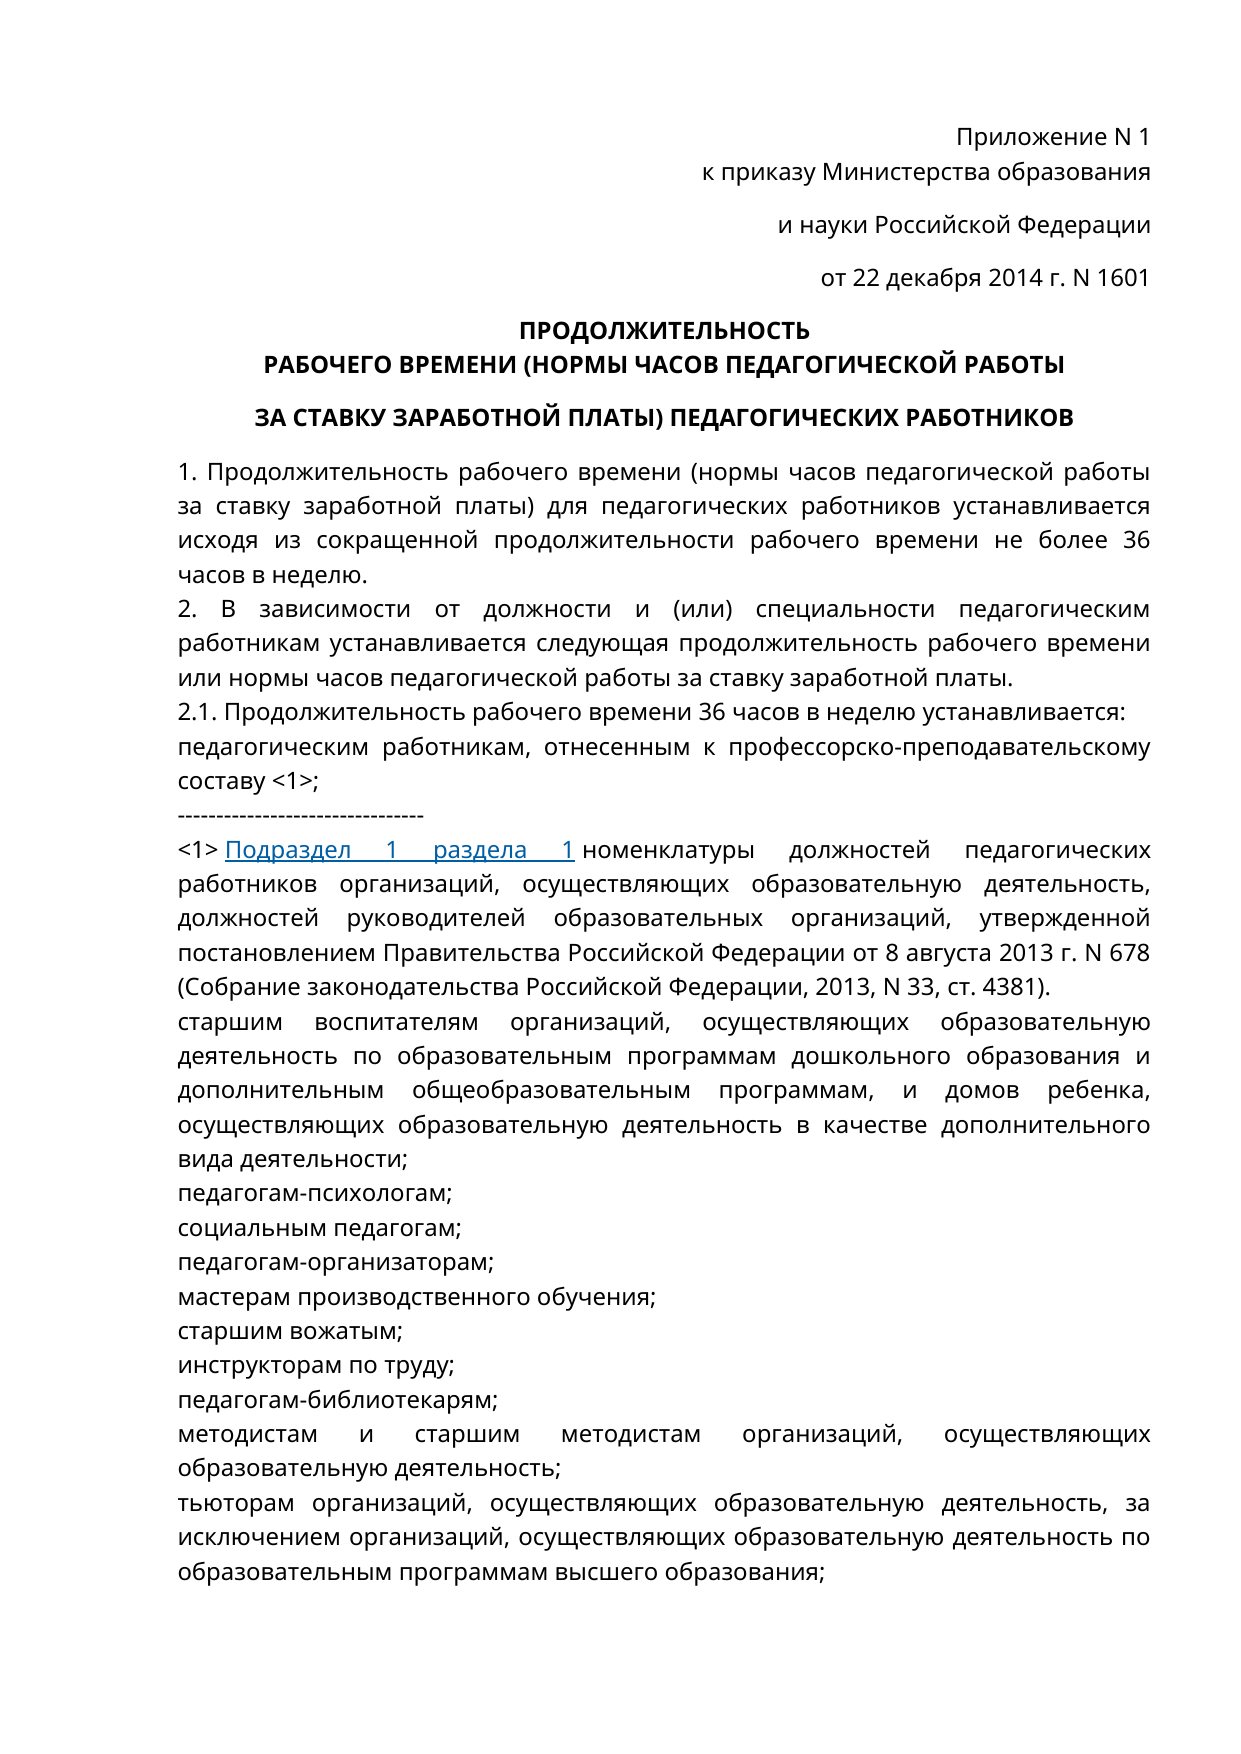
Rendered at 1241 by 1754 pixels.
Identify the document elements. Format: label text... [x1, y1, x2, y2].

text педагогам-библиотекарям; [177, 1381, 1152, 1415]
text методистам и старшим методистам организаций, осуществляющих образовательную деятельность; [177, 1415, 1152, 1484]
text педагогам-психологам; [177, 1174, 1152, 1209]
text социальным педагогам; [177, 1209, 1152, 1243]
text старшим вожатым; [177, 1312, 1152, 1346]
text тьюторам организаций, осуществляющих образовательную деятельность, за исключением организаций, осуществляющих образовательную деятельность по образовательным программам высшего образования; [177, 1484, 1152, 1587]
text ЗА СТАВКУ ЗАРАБОТНОЙ ПЛАТЫ) ПЕДАГОГИЧЕСКИХ РАБОТНИКОВ [177, 399, 1152, 434]
text и науки Российской Федерации [177, 206, 1152, 240]
text Приложение N 1 [177, 118, 1152, 152]
text педагогам-организаторам; [177, 1243, 1152, 1277]
text старшим воспитателям организаций, осуществляющих образовательную деятельность по образовательным программам дошкольного образования и дополнительным общеобразовательным программам, и домов ребенка, осуществляющих образовательную деятельность в качестве дополнительного вида деятельности; [177, 1002, 1152, 1174]
text ПРОДОЛЖИТЕЛЬНОСТЬ [177, 312, 1152, 346]
text РАБОЧЕГО ВРЕМЕНИ (НОРМЫ ЧАСОВ ПЕДАГОГИЧЕСКОЙ РАБОТЫ [177, 346, 1152, 381]
text -------------------------------- [177, 796, 1152, 831]
text <1> Подраздел 1 раздела 1 номенклатуры должностей педагогических работников организаций, осуществляющих образовательную деятельность, должностей руководителей образовательных организаций, утвержденной постановлением Правительства Российской Федерации от 8 августа 2013 г. N 678 (Собрание законодательства Российской Федерации, 2013, N 33, ст. 4381). [177, 831, 1152, 1002]
text 2.1. Продолжительность рабочего времени 36 часов в неделю устанавливается: [177, 693, 1152, 727]
text мастерам производственного обучения; [177, 1277, 1152, 1312]
text к приказу Министерства образования [177, 152, 1152, 187]
text педагогическим работникам, отнесенным к профессорско-преподавательскому составу <1>; [177, 727, 1152, 796]
text инструкторам по труду; [177, 1346, 1152, 1381]
text 2. В зависимости от должности и (или) специальности педагогическим работникам устанавливается следующая продолжительность рабочего времени или нормы часов педагогической работы за ставку заработной платы. [177, 590, 1152, 693]
text 1. Продолжительность рабочего времени (нормы часов педагогической работы за ставку заработной платы) для педагогических работников устанавливается исходя из сокращенной продолжительности рабочего времени не более 36 часов в неделю. [177, 452, 1152, 590]
text от 22 декабря 2014 г. N 1601 [177, 259, 1152, 293]
